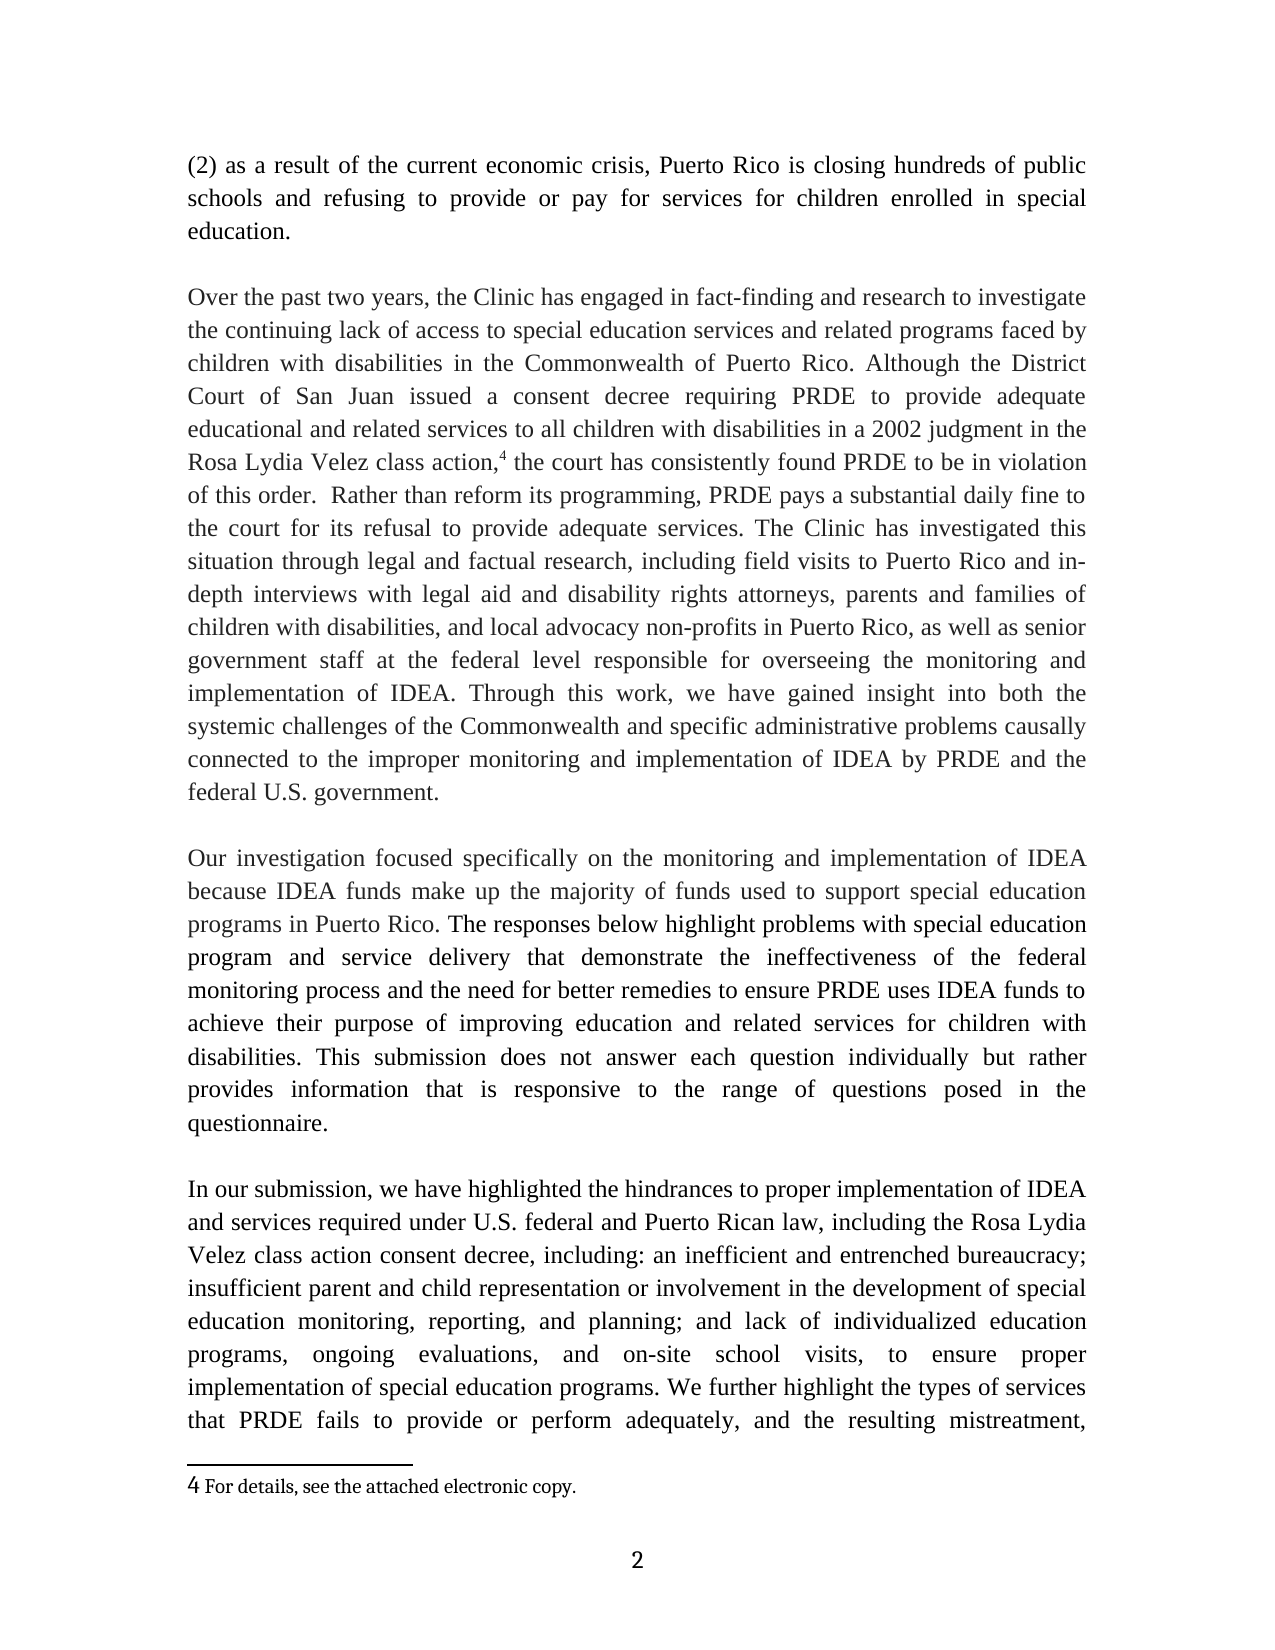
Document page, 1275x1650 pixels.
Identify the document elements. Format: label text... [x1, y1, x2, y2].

text Over the past two years, the Clinic has engaged in fact-finding and research to investigate the continuing lack of access to special education services and related programs faced by children with disabilities in the Commonwealth of Puerto Rico. Although the District Court of San Juan issued a consent decree requiring PRDE to provide adequate educational and related services to all children with disabilities in a 2002 judgment in the Rosa Lydia Velez class action, the court has consistently found PRDE to be in violation of this order. Rather than reform its programming, PRDE pays a substantial daily fine to the court for its refusal to provide adequate services. The Clinic has investigated this situation through legal and factual research, including field visits to Puerto Rico and in-depth interviews with legal aid and disability rights attorneys, parents and families of children with disabilities, and local advocacy non-profits in Puerto Rico, as well as senior government staff at the federal level responsible for overseeing the monitoring and implementation of IDEA. Through this work, we have gained insight into both the systemic challenges of the Commonwealth and specific administrative problems causally connected to the improper monitoring and implementation of IDEA by PRDE and the federal U.S. government. [187, 328, 1087, 525]
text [187, 1174, 1087, 1433]
text Our investigation focused specifically on the monitoring and implementation of IDEA because IDEA funds make up the majority of funds used to support special education programs in Puerto Rico. The responses below highlight problems with special education program and service delivery that demonstrate the ineffectiveness of the federal monitoring process and the need for better remedies to ensure PRDE uses IDEA funds to achieve their purpose of improving education and related services for children with disabilities. This submission does not answer each question individually but rather provides information that is responsive to the range of questions posed in the questionnaire. [187, 883, 1087, 1136]
text (2) as a result of the current economic crisis, Puerto Rico is closing hundreds of public schools and refusing to provide or pay for services for children enrolled in special education. [187, 150, 1087, 245]
text Over the past two years, the Clinic has engaged in fact-finding and research to investigate the continuing lack of access to special education services and related programs faced by children with disabilities in the Commonwealth of Puerto Rico. Although the District Court of San Juan issued a consent decree requiring PRDE to provide adequate educational and related services to all children with disabilities in a 2002 judgment in the Rosa Lydia Velez class action, the court has consistently found PRDE to be in violation of this order. Rather than reform its programming, PRDE pays a substantial daily fine to the court for its refusal to provide adequate services. The Clinic has investigated this situation through legal and factual research, including field visits to Puerto Rico and in-depth interviews with legal aid and disability rights attorneys, parents and families of children with disabilities, and local advocacy non-profits in Puerto Rico, as well as senior government staff at the federal level responsible for overseeing the monitoring and implementation of IDEA. Through this work, we have gained insight into both the systemic challenges of the Commonwealth and specific administrative problems causally connected to the improper monitoring and implementation of IDEA by PRDE and the federal U.S. government. [187, 526, 1087, 806]
